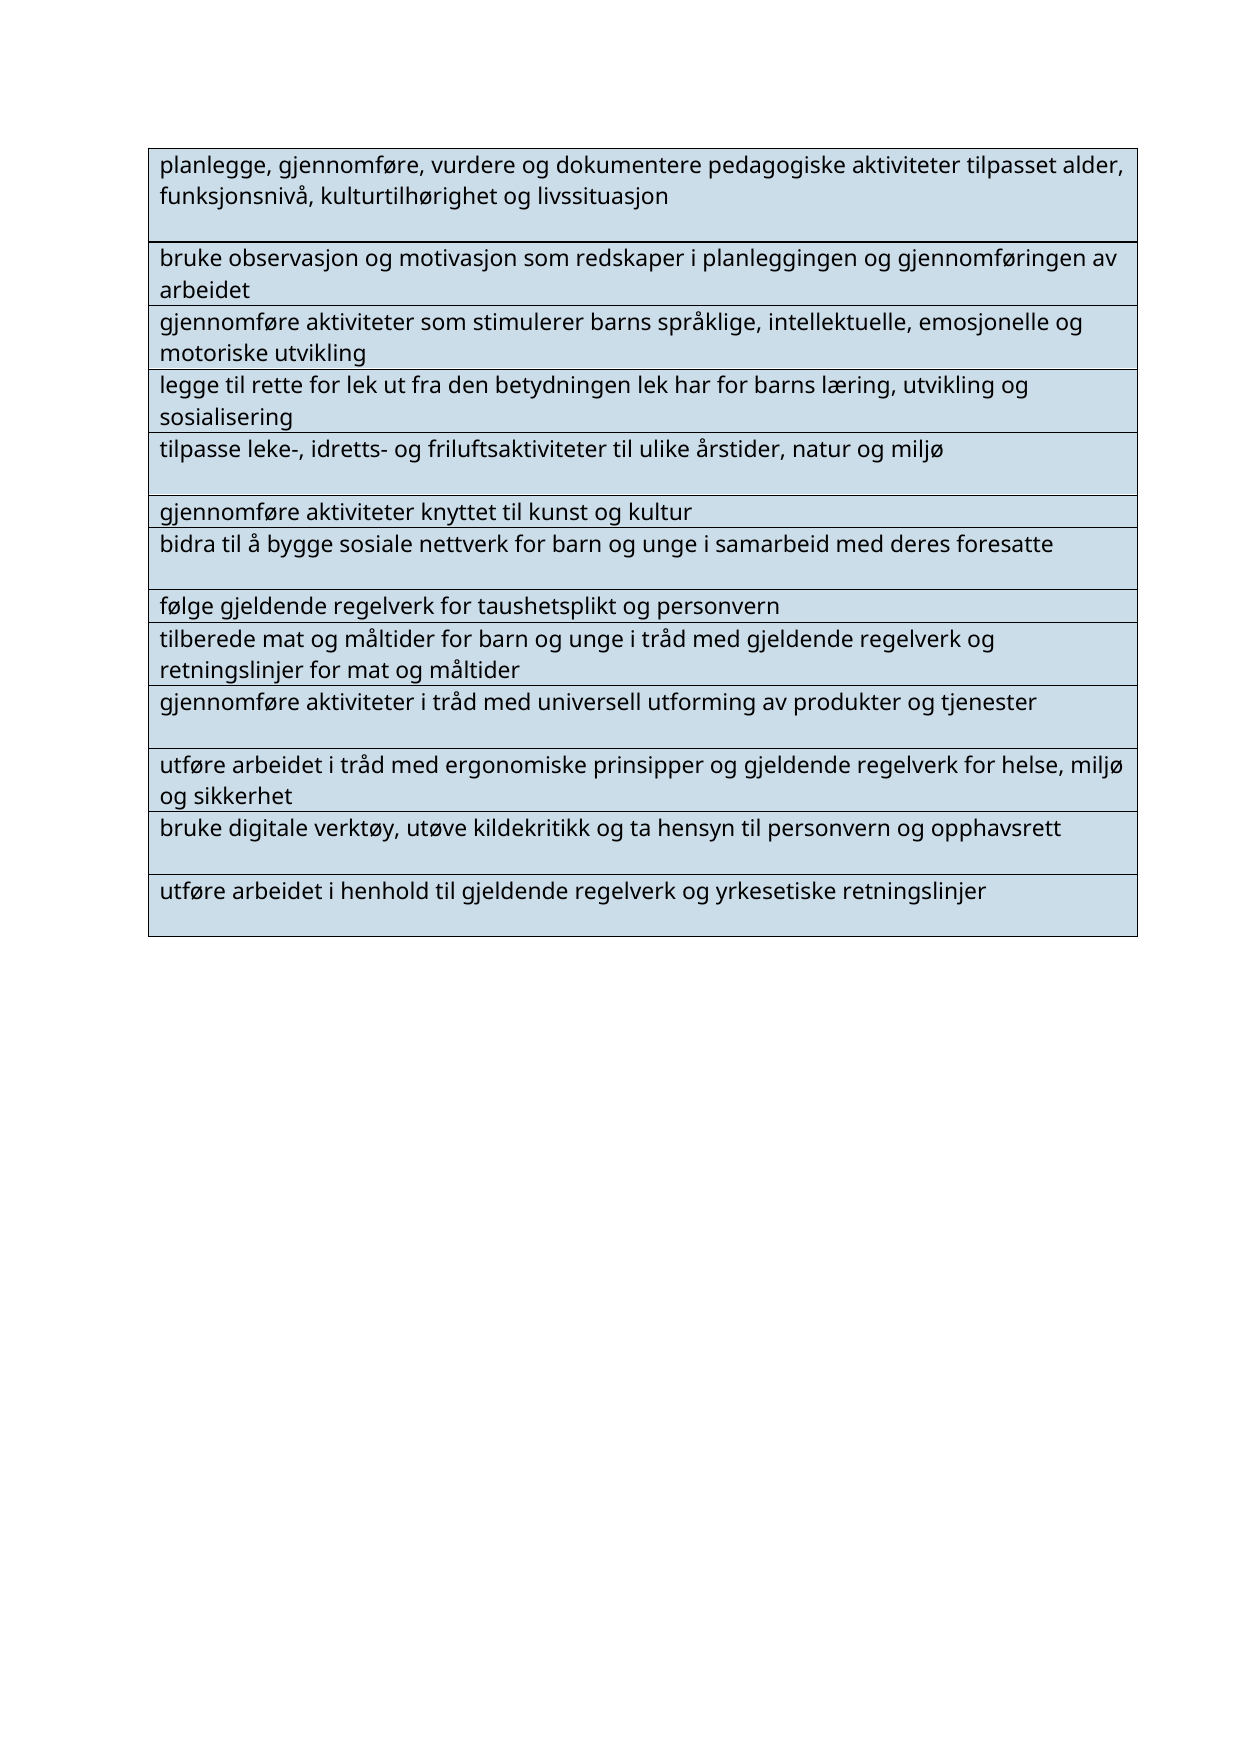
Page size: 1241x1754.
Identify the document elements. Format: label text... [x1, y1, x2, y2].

table_cell legge til rette for lek ut fra den betydningen lek har for barns læring, utvikling og sosialisering [149, 370, 1137, 432]
table_cell utføre arbeidet i henhold til gjeldende regelverk og yrkesetiske retningslinjer [149, 875, 1137, 936]
table_cell utføre arbeidet i tråd med ergonomiske prinsipper og gjeldende regelverk for helse, miljø og sikkerhet [149, 749, 1137, 811]
table_cell gjennomføre aktiviteter i tråd med universell utforming av produkter og tjenester [149, 686, 1137, 748]
table_cell bidra til å bygge sosiale nettverk for barn og unge i samarbeid med deres foresatte [149, 528, 1137, 589]
table_cell bruke observasjon og motivasjon som redskaper i planleggingen og gjennomføringen av arbeidet [149, 243, 1137, 305]
table_cell planlegge, gjennomføre, vurdere og dokumentere pedagogiske aktiviteter tilpasset alder, funksjonsnivå, kulturtilhørighet og livssituasjon [149, 149, 1137, 241]
table_cell bruke digitale verktøy, utøve kildekritikk og ta hensyn til personvern og opphavsrett [149, 812, 1137, 874]
table_cell tilberede mat og måltider for barn og unge i tråd med gjeldende regelverk og retningslinjer for mat og måltider [149, 623, 1137, 685]
table_cell gjennomføre aktiviteter som stimulerer barns språklige, intellektuelle, emosjonelle og motoriske utvikling [149, 306, 1137, 368]
table_cell gjennomføre aktiviteter knyttet til kunst og kultur [149, 496, 1137, 527]
table_cell følge gjeldende regelverk for taushetsplikt og personvern [149, 590, 1137, 622]
table_cell tilpasse leke-, idretts- og friluftsaktiviteter til ulike årstider, natur og miljø [149, 433, 1137, 494]
